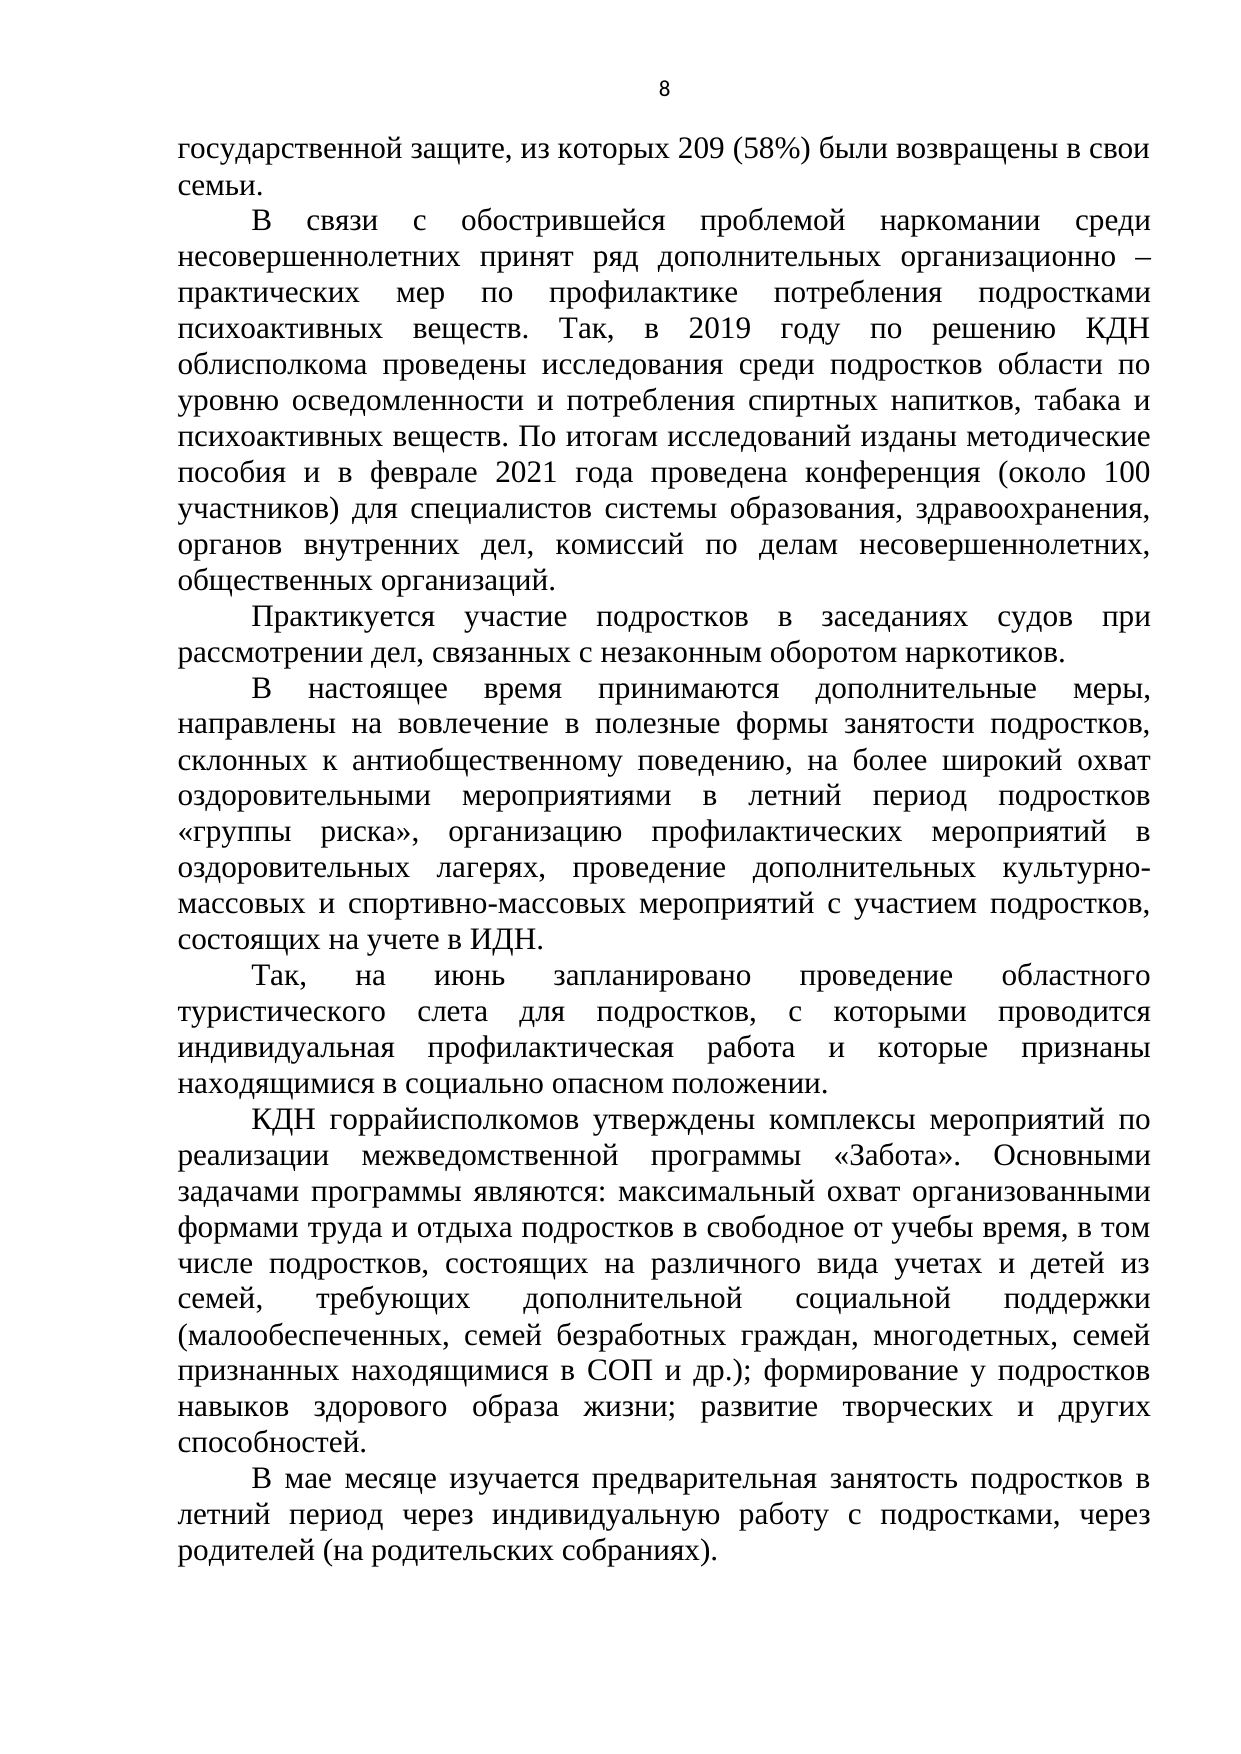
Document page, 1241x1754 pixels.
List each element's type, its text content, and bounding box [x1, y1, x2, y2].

text Так, на июнь запланировано проведение областного туристического слета для подростков, с которыми проводится индивидуальная профилактическая работа и которые признаны находящимися в социально опасном положении. [177, 956, 1152, 1100]
text КДН горрайисполкомов утверждены комплексы мероприятий по реализации межведомственной программы «Забота». Основными задачами программы являются: максимальный охват организованными формами труда и отдыха подростков в свободное от учебы время, в том числе подростков, состоящих на различного вида учетах и детей из семей, требующих дополнительной социальной поддержки (малообеспеченных, семей безработных граждан, многодетных, семей признанных находящимися в СОП и др.); формирование у подростков навыков здорового образа жизни; развитие творческих и других способностей. [177, 1100, 1152, 1459]
text В настоящее время принимаются дополнительные меры, направлены на вовлечение в полезные формы занятости подростков, склонных к антиобщественному поведению, на более широкий охват оздоровительными мероприятиями в летний период подростков «группы риска», организацию профилактических мероприятий в оздоровительных лагерях, проведение дополнительных культурно-массовых и спортивно-массовых мероприятий с участием подростков, состоящих на учете в ИДН. [177, 669, 1152, 956]
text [177, 130, 1152, 202]
text В мае месяце изучается предварительная занятость подростков в летний период через индивидуальную работу с подростками, через родителей (на родительских собраниях). [177, 1459, 1152, 1567]
text В связи с обострившейся проблемой наркомании среди несовершеннолетних принят ряд дополнительных организационно – практических мер по профилактике потребления подростками психоактивных веществ. Так, в 2019 году по решению КДН облисполкома проведены исследования среди подростков области по уровню осведомленности и потребления спиртных напитков, табака и психоактивных веществ. По итогам исследований изданы методические пособия и в феврале 2021 года проведена конференция (около 100 участников) для специалистов системы образования, здравоохранения, органов внутренних дел, комиссий по делам несовершеннолетних, общественных организаций. [177, 202, 1152, 597]
text Практикуется участие подростков в заседаниях судов при рассмотрении дел, связанных с незаконным оборотом наркотиков. [177, 597, 1152, 669]
